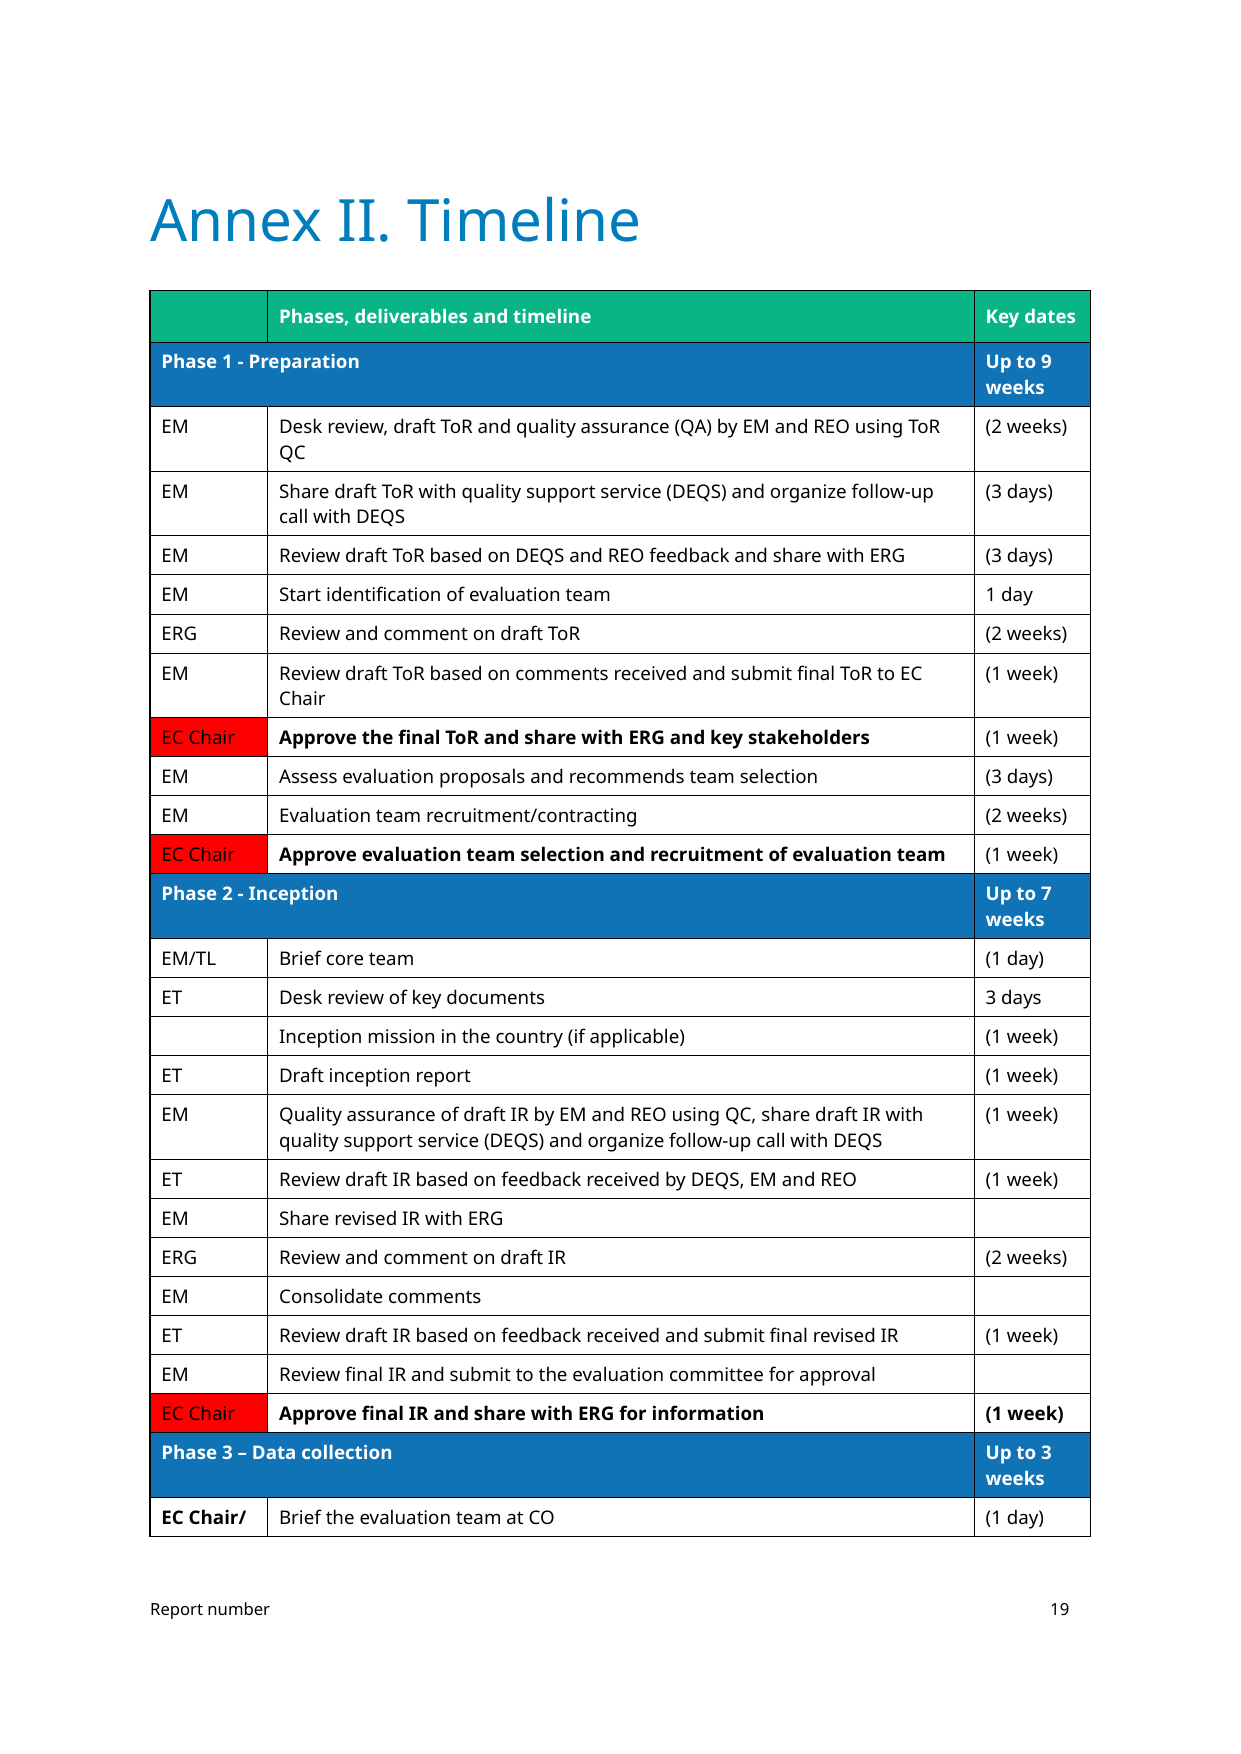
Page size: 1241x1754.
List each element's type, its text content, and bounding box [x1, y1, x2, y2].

table_header Phases, deliverables and timeline [268, 291, 974, 342]
table_cell EC Chair [151, 1394, 267, 1432]
table_cell Approve evaluation team selection and recruitment of evaluation team [268, 835, 974, 873]
table_cell (3 days) [975, 757, 1090, 795]
table_cell Brief core team [268, 939, 974, 977]
table_cell Consolidate comments [268, 1277, 974, 1315]
table_cell EM [151, 1199, 267, 1237]
table_cell Review and comment on draft IR [268, 1238, 974, 1276]
table_cell ERG [151, 615, 267, 652]
table_cell [151, 1017, 267, 1055]
table_cell EM [151, 1095, 267, 1159]
table_cell Desk review, draft ToR and quality assurance (QA) by EM and REO using ToR QC [268, 407, 974, 471]
table_cell EM [151, 796, 267, 834]
table_cell (3 days) [975, 536, 1090, 574]
table_cell Phase 2 - Inception [151, 874, 974, 938]
table_cell EM [151, 654, 267, 717]
table_cell EM [151, 575, 267, 613]
table_cell Up to 9 weeks [975, 343, 1090, 406]
table_cell (1 week) [975, 835, 1090, 873]
table_cell Approve final IR and share with ERG for information [268, 1394, 974, 1432]
table_cell 3 days [975, 978, 1090, 1016]
table_cell EM/TL [151, 939, 267, 977]
table_cell EM [151, 472, 267, 535]
table_cell ET [151, 978, 267, 1016]
table_cell Phase 1 - Preparation [151, 343, 974, 406]
table_cell (1 week) [975, 654, 1090, 717]
table_cell EM [151, 536, 267, 574]
table_cell ERG [151, 1238, 267, 1276]
table_cell Approve the final ToR and share with ERG and key stakeholders [268, 718, 974, 756]
table_cell (1 week) [975, 1316, 1090, 1354]
table_cell EC Chair [151, 718, 267, 756]
table_cell Assess evaluation proposals and recommends team selection [268, 757, 974, 795]
table_cell (1 week) [975, 1394, 1090, 1432]
table_cell [975, 1199, 1090, 1237]
table_cell Share revised IR with ERG [268, 1199, 974, 1237]
table_cell EC Chair [151, 835, 267, 873]
table_cell (1 week) [975, 1095, 1090, 1159]
table_cell (1 day) [975, 1498, 1090, 1536]
table_cell Review draft IR based on feedback received by DEQS, EM and REO [268, 1160, 974, 1198]
table_cell Review draft ToR based on comments received and submit final ToR to EC Chair [268, 654, 974, 717]
table_cell ET [151, 1160, 267, 1198]
table_cell Quality assurance of draft IR by EM and REO using QC, share draft IR with quality support service (DEQS) and organize follow-up call with DEQS [268, 1095, 974, 1159]
table_cell 1 day [975, 575, 1090, 613]
table_cell Start identification of evaluation team [268, 575, 974, 613]
table_cell Inception mission in the country (if applicable) [268, 1017, 974, 1055]
table_cell (1 week) [975, 1056, 1090, 1094]
table_cell EM [151, 757, 267, 795]
table_cell ET [151, 1316, 267, 1354]
table_cell ET [151, 1056, 267, 1094]
table_cell (3 days) [975, 472, 1090, 535]
table_cell EM [151, 1355, 267, 1393]
table_cell [975, 1277, 1090, 1315]
table_cell Desk review of key documents [268, 978, 974, 1016]
table_cell (2 weeks) [975, 1238, 1090, 1276]
table_cell Review and comment on draft ToR [268, 615, 974, 652]
table_cell (2 weeks) [975, 615, 1090, 652]
table_cell (2 weeks) [975, 796, 1090, 834]
table_cell (1 week) [975, 1017, 1090, 1055]
table_cell (1 day) [975, 939, 1090, 977]
table_cell Review final IR and submit to the evaluation committee for approval [268, 1355, 974, 1393]
table_cell Phase 3 – Data collection [151, 1433, 974, 1497]
table_cell Share draft ToR with quality support service (DEQS) and organize follow-up call with DEQS [268, 472, 974, 535]
table_cell EM [151, 407, 267, 471]
table_cell Evaluation team recruitment/contracting [268, 796, 974, 834]
table_header Key dates [975, 291, 1090, 342]
table_cell Up to 3 weeks [975, 1433, 1090, 1497]
table_cell Draft inception report [268, 1056, 974, 1094]
table_header [151, 291, 267, 342]
table_cell (2 weeks) [975, 407, 1090, 471]
table_cell (1 week) [975, 718, 1090, 756]
subtitle Annex II. Timeline [150, 179, 1090, 259]
table_cell EC Chair/ EM [151, 1498, 267, 1536]
table_cell Review draft ToR based on DEQS and REO feedback and share with ERG [268, 536, 974, 574]
table_cell (1 week) [975, 1160, 1090, 1198]
table_cell [975, 1355, 1090, 1393]
table_cell EM [151, 1277, 267, 1315]
table_cell Up to 7 weeks [975, 874, 1090, 938]
table_cell Review draft IR based on feedback received and submit final revised IR [268, 1316, 974, 1354]
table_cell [268, 1498, 974, 1536]
